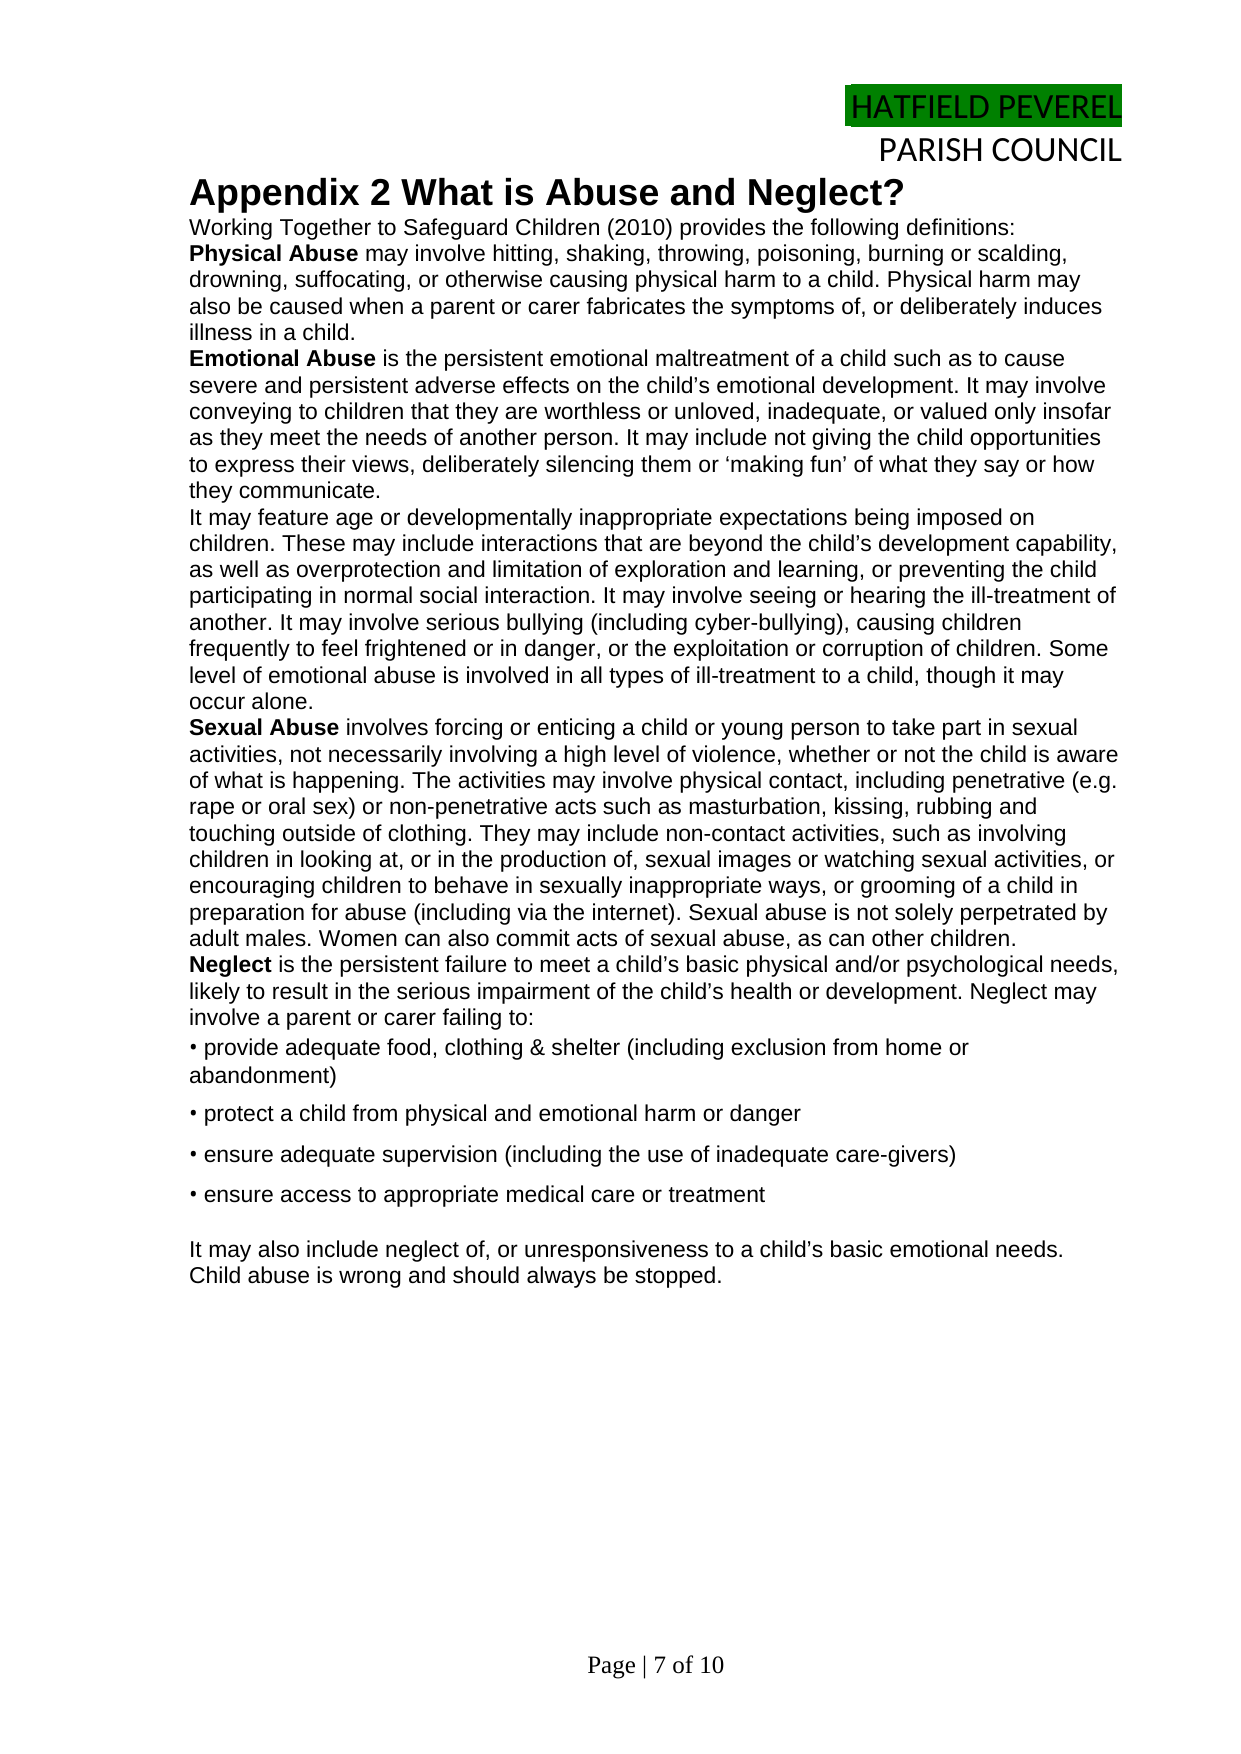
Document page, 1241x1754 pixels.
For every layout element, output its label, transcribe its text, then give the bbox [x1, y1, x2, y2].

text • provide adequate food, clothing & shelter (including exclusion from home or abandonment) [189, 1031, 1122, 1088]
text Sexual Abuse involves forcing or enticing a child or young person to take part in sexual activities, not necessarily involving a high level of violence, whether or not the child is aware of what is happening. The activities may involve physical contact, including penetrative (e.g. rape or oral sex) or non-penetrative acts such as masturbation, kissing, rubbing and touching outside of clothing. They may include non-contact activities, such as involving children in looking at, or in the production of, sexual images or watching sexual activities, or encouraging children to behave in sexually inappropriate ways, or grooming of a child in preparation for abuse (including via the internet). Sexual abuse is not solely perpetrated by adult males. Women can also commit acts of sexual abuse, as can other children. [189, 714, 1122, 951]
text Neglect is the persistent failure to meet a child’s basic physical and/or psychological needs, likely to result in the serious impairment of the child’s health or development. Neglect may involve a parent or carer failing to: [189, 951, 1122, 1031]
text It may also include neglect of, or unresponsiveness to a child’s basic emotional needs. [189, 1236, 1122, 1262]
text Emotional Abuse is the persistent emotional maltreatment of a child such as to cause severe and persistent adverse effects on the child’s emotional development. It may involve conveying to children that they are worthless or unloved, inadequate, or valued only insofar as they meet the needs of another person. It may include not giving the child opportunities to express their views, deliberately silencing them or ‘making fun’ of what they say or how they communicate. [189, 345, 1122, 503]
text Appendix 2 What is Abuse and Neglect? [189, 170, 1122, 213]
text It may feature age or developmentally inappropriate expectations being imposed on children. These may include interactions that are beyond the child’s development capability, as well as overprotection and limitation of exploration and learning, or preventing the child participating in normal social interaction. It may involve seeing or hearing the ill-treatment of another. It may involve serious bullying (including cyber-bullying), causing children frequently to feel frightened or in danger, or the exploitation or corruption of children. Some level of emotional abuse is involved in all types of ill-treatment to a child, though it may occur alone. [189, 503, 1122, 714]
text Child abuse is wrong and should always be stopped. [189, 1262, 1122, 1289]
text • protect a child from physical and emotional harm or danger [189, 1097, 1122, 1129]
text Physical Abuse may involve hitting, shaking, throwing, poisoning, burning or scalding, drowning, suffocating, or otherwise causing physical harm to a child. Physical harm may also be caused when a parent or carer fabricates the symptoms of, or deliberately induces illness in a child. [189, 240, 1122, 345]
text Working Together to Safeguard Children (2010) provides the following definitions: [189, 213, 1122, 240]
text • ensure access to appropriate medical care or treatment [189, 1178, 1122, 1210]
text • ensure adequate supervision (including the use of inadequate care-givers) [189, 1138, 1122, 1169]
